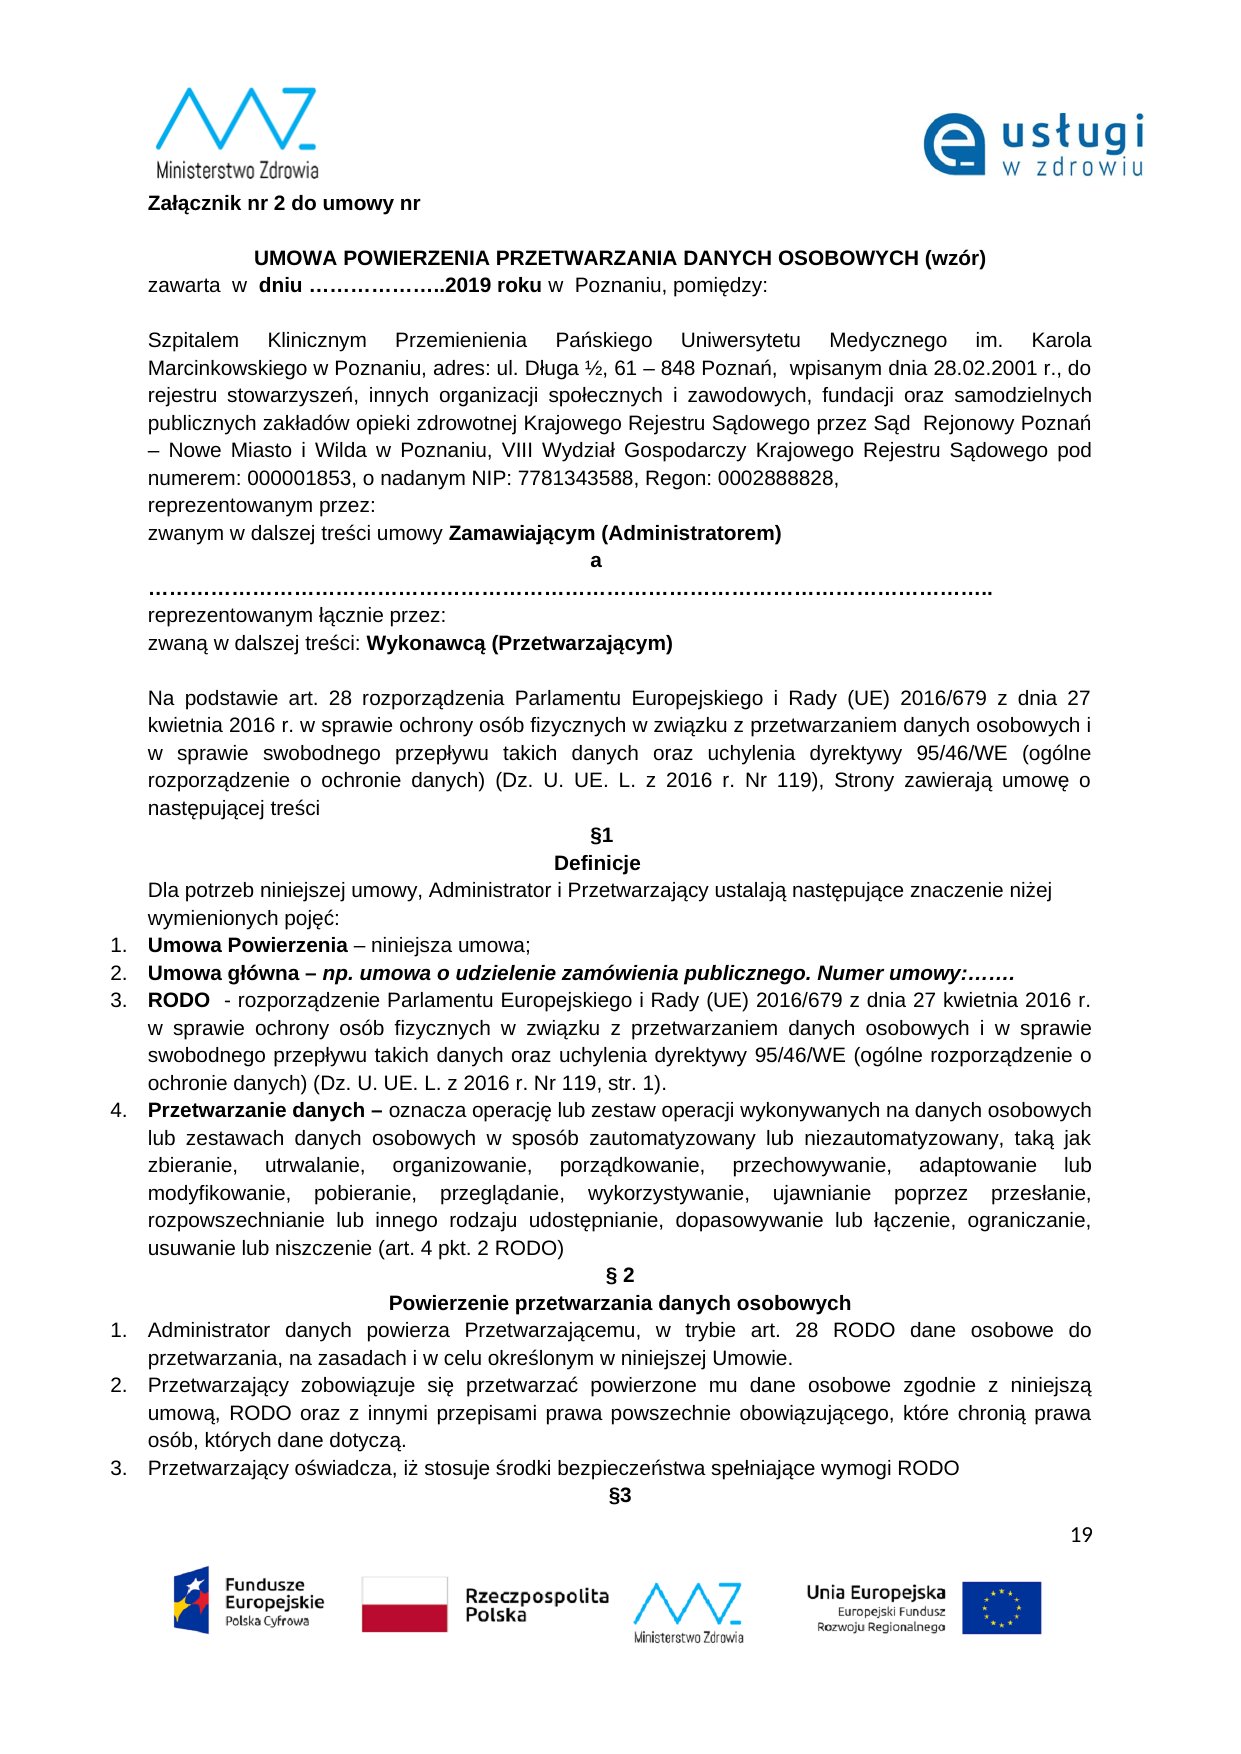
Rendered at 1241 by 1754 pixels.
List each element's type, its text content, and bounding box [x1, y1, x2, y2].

text §3 [148, 1483, 1093, 1507]
text UMOWA POWIERZENIA PRZETWARZANIA DANYCH OSOBOWYCH (wzór) [148, 246, 1093, 270]
text Na podstawie art. 28 rozporządzenia Parlamentu Europejskiego i Rady (UE) 2016/679 z dnia 27 kwietnia 2016 r. w sprawie ochrony osób fizycznych w związku z przetwarzaniem danych osobowych i w sprawie swobodnego przepływu takich danych oraz uchylenia dyrektywy 95/46/WE (ogólne rozporządzenie o ochronie danych) (Dz. U. UE. L. z 2016 r. Nr 119), Strony zawierają umowę o następującej treści [148, 686, 1093, 820]
list Przetwarzający zobowiązuje się przetwarzać powierzone mu dane osobowe zgodnie z niniejszą umową, RODO oraz z innymi przepisami prawa powszechnie obowiązującego, które chronią prawa osób, których dane dotyczą. [110, 1373, 1093, 1452]
picture [147, 1548, 1093, 1681]
list Przetwarzający oświadcza, iż stosuje środki bezpieczeństwa spełniające wymogi RODO [110, 1456, 1093, 1480]
picture [909, 100, 1157, 185]
text Definicje [480, 851, 1093, 875]
text Dla potrzeb niniejszej umowy, Administrator i Przetwarzający ustalają następujące znaczenie niżej wymienionych pojęć: [148, 878, 1093, 930]
text zwaną w dalszej treści: Wykonawcą (Przetwarzającym) [148, 631, 1093, 655]
picture [147, 73, 387, 191]
list RODO - rozporządzenie Parlamentu Europejskiego i Rady (UE) 2016/679 z dnia 27 kwietnia 2016 r. w sprawie ochrony osób fizycznych w związku z przetwarzaniem danych osobowych i w sprawie swobodnego przepływu takich danych oraz uchylenia dyrektywy 95/46/WE (ogólne rozporządzenie o ochronie danych) (Dz. U. UE. L. z 2016 r. Nr 119, str. 1). [110, 988, 1093, 1095]
list Administrator danych powierza Przetwarzającemu, w trybie art. 28 RODO dane osobowe do przetwarzania, na zasadach i w celu określonym w niniejszej Umowie. [110, 1318, 1093, 1370]
list Przetwarzanie danych – oznacza operację lub zestaw operacji wykonywanych na danych osobowych lub zestawach danych osobowych w sposób zautomatyzowany lub niezautomatyzowany, taką jak zbieranie, utrwalanie, organizowanie, porządkowanie, przechowywanie, adaptowanie lub modyfikowanie, pobieranie, przeglądanie, wykorzystywanie, ujawnianie poprzez przesłanie, rozpowszechnianie lub innego rodzaju udostępnianie, dopasowywanie lub łączenie, ograniczanie, usuwanie lub niszczenie (art. 4 pkt. 2 RODO) [110, 1098, 1093, 1260]
text §1 [554, 823, 1093, 847]
text ………………………………………………………………………………………………………….. [148, 576, 1093, 600]
text a [516, 548, 1093, 572]
list Umowa główna – np. umowa o udzielenie zamówienia publicznego. Numer umowy:……. [110, 961, 1093, 985]
text zwanym w dalszej treści umowy Zamawiającym (Administratorem) [148, 521, 1093, 545]
text Załącznik nr 2 do umowy nr [148, 191, 1093, 215]
text reprezentowanym przez: [148, 493, 1093, 517]
text Szpitalem Klinicznym Przemienienia Pańskiego Uniwersytetu Medycznego im. Karola Marcinkowskiego w Poznaniu, adres: ul. Długa ½, 61 – 848 Poznań, wpisanym dnia 28.02.2001 r., do rejestru stowarzyszeń, innych organizacji społecznych i zawodowych, fundacji oraz samodzielnych publicznych zakładów opieki zdrowotnej Krajowego Rejestru Sądowego przez Sąd Rejonowy Poznań – Nowe Miasto i Wilda w Poznaniu, VIII Wydział Gospodarczy Krajowego Rejestru Sądowego pod numerem: 000001853, o nadanym NIP: 7781343588, Regon: 0002888828, [148, 328, 1093, 490]
list Umowa Powierzenia – niniejsza umowa; [110, 933, 1093, 957]
text Powierzenie przetwarzania danych osobowych [148, 1291, 1093, 1315]
text reprezentowanym łącznie przez: [148, 603, 1093, 627]
text zawarta w dniu ………………..2019 roku w Poznaniu, pomiędzy: [148, 273, 1093, 297]
text § 2 [148, 1263, 1093, 1287]
